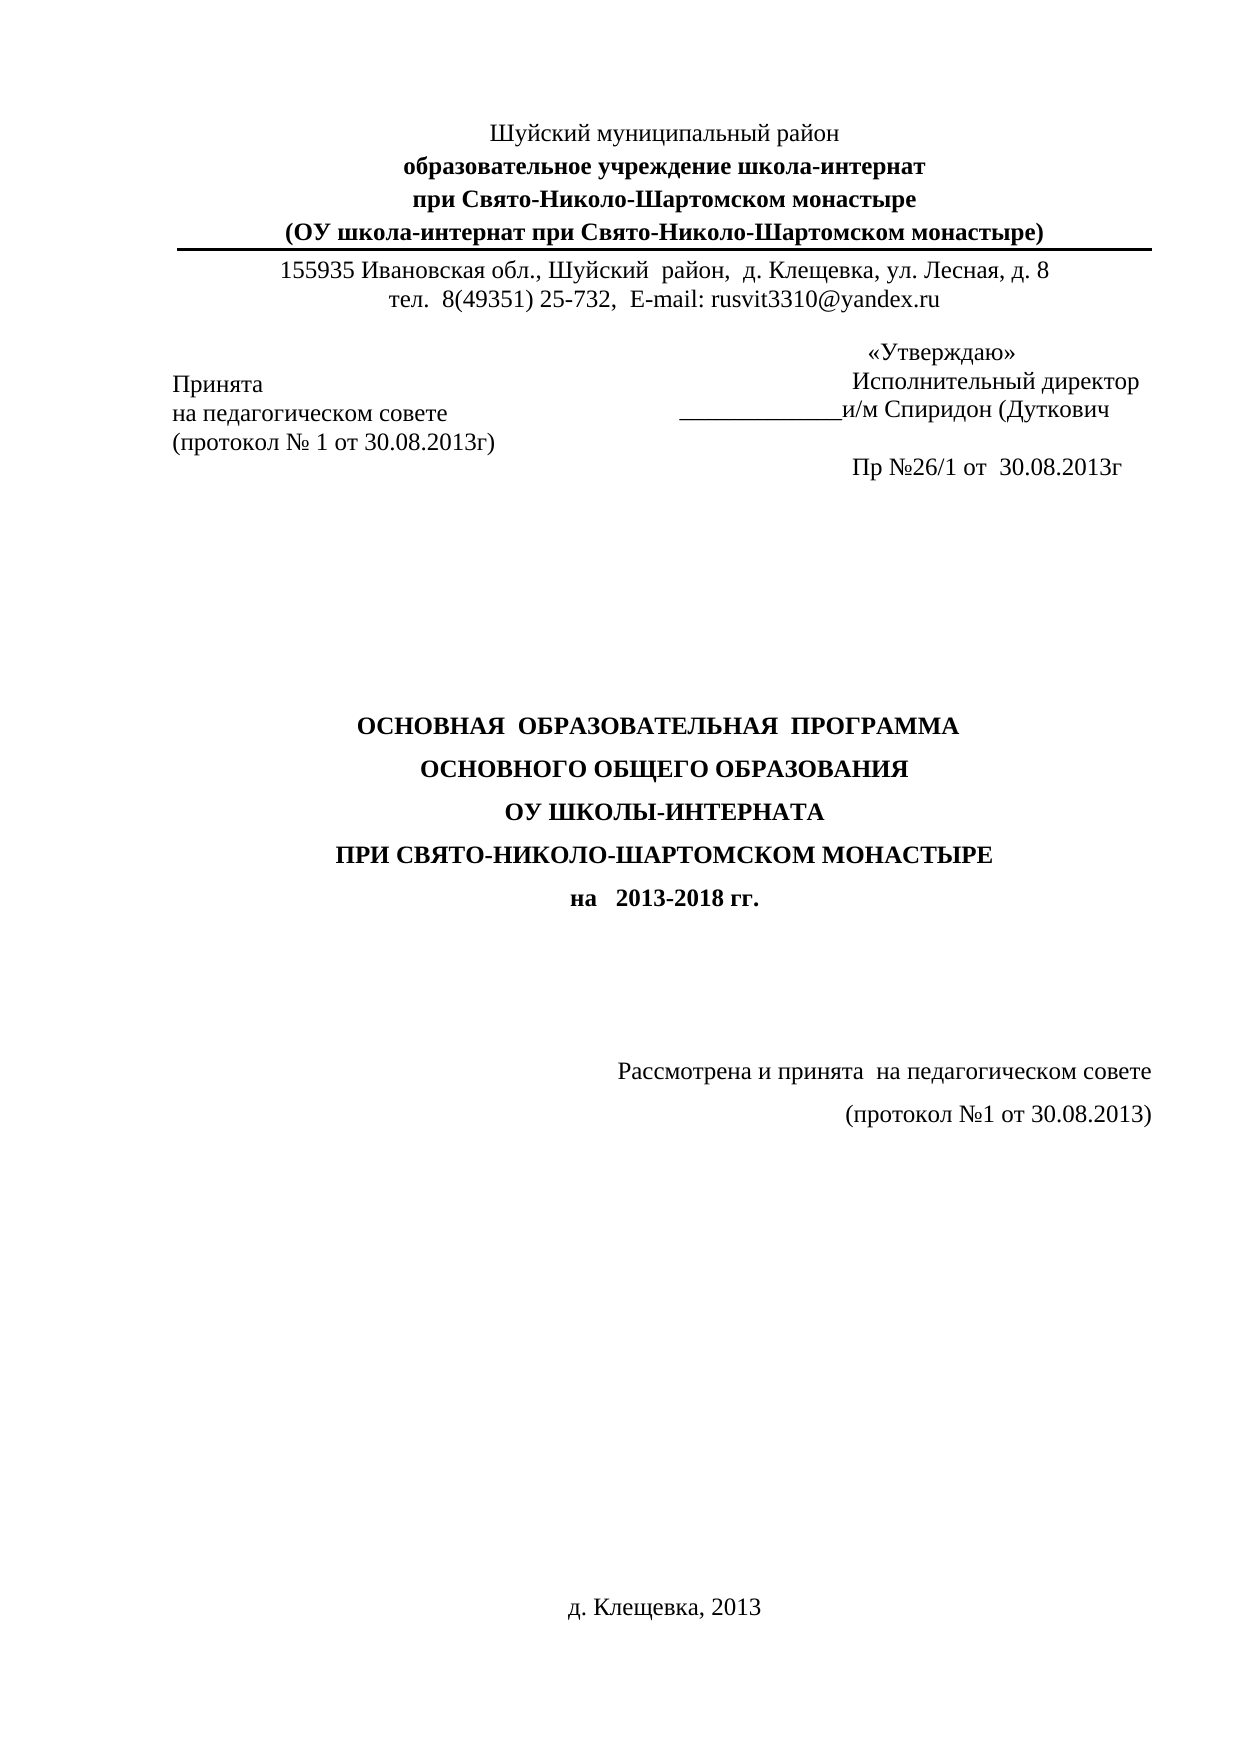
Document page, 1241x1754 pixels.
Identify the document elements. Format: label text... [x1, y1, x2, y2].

text Шуйский муниципальный район [177, 118, 1152, 147]
text Пр №26/1 от 30.08.2013г [177, 452, 1150, 481]
text 155935 Ивановская обл., Шуйский район, д. Клещевка, ул. Лесная, д. 8 [177, 255, 1152, 284]
text «Утверждаю» [177, 337, 1150, 366]
text ОСНОВНАЯ ОБРАЗОВАТЕЛЬНАЯ ПРОГРАММА ОСНОВНОГО ОБЩЕГО ОБРАЗОВАНИЯ [177, 711, 1152, 783]
text (протокол №1 от 30.08.2013) [177, 1099, 1152, 1128]
text ОУ ШКОЛЫ-ИНТЕРНАТА [177, 797, 1152, 826]
text д. Клещевка, 2013 [177, 1592, 1152, 1621]
text (ОУ школа-интернат при Свято-Николо-Шартомском монастыре) [177, 217, 1152, 248]
text ПРИ СВЯТО-НИКОЛО-ШАРТОМСКОМ МОНАСТЫРЕ [177, 840, 1152, 869]
text образовательное учреждение школа-интернат [177, 151, 1152, 180]
text на 2013-2018 гг. [177, 883, 1152, 912]
text школы _____________и/м Спиридон (Дуткович С.П.) [612, 394, 1150, 452]
text Рассмотрена и принята на педагогическом совете [177, 1056, 1152, 1084]
text тел. 8(49351) 25-732, E-mail: rusvit3310@yandex.ru [177, 284, 1152, 313]
text при Свято-Николо-Шартомском монастыре [177, 184, 1152, 213]
text Исполнительный директор [612, 366, 1150, 394]
